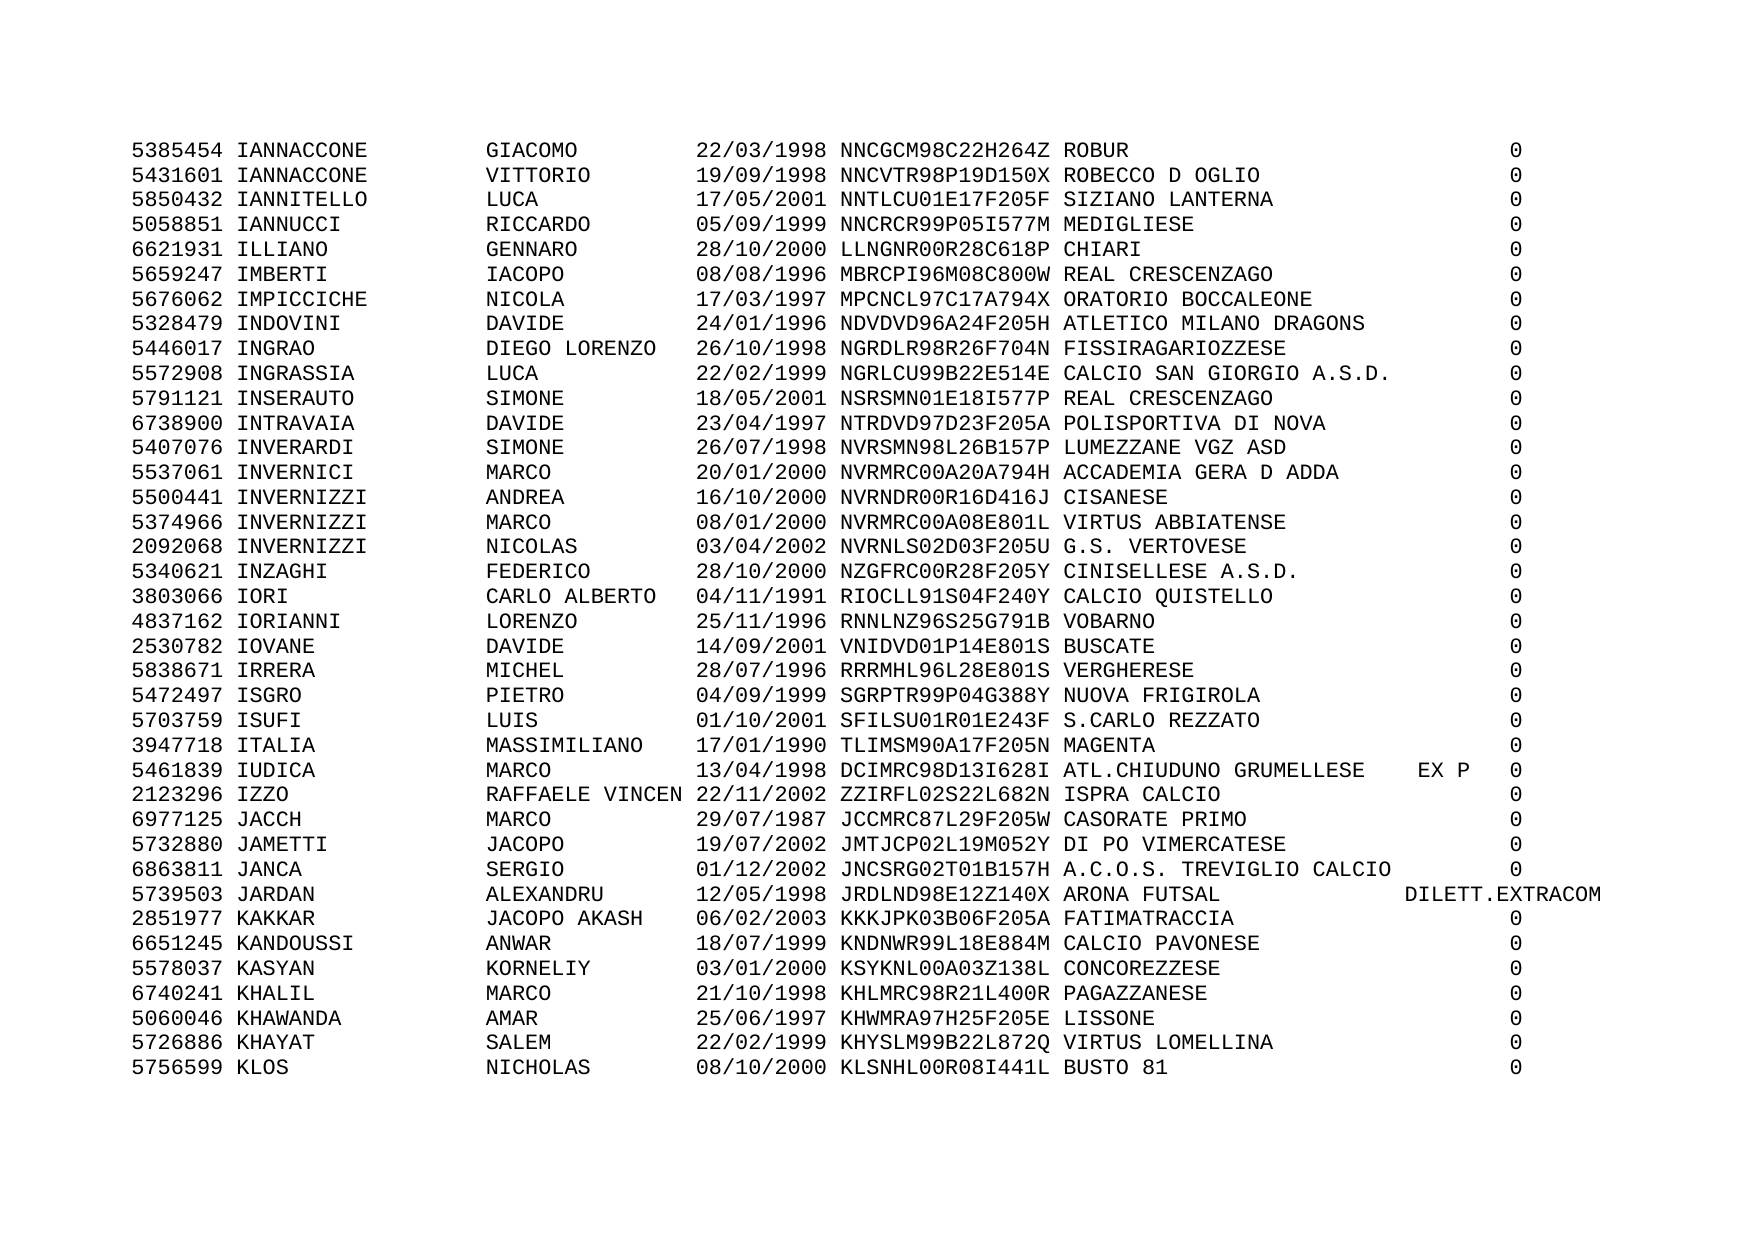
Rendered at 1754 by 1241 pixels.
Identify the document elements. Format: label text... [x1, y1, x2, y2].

text 2092068 INVERNIZZI NICOLAS 03/04/2002 NVRNLS02D03F205U G.S. VERTOVESE 0 [118, 536, 1606, 560]
text 5676062 IMPICCICHE NICOLA 17/03/1997 MPCNCL97C17A794X ORATORIO BOCCALEONE 0 [118, 288, 1606, 312]
text 6621931 ILLIANO GENNARO 28/10/2000 LLNGNR00R28C618P CHIARI 0 [118, 238, 1606, 263]
text 5732880 JAMETTI JACOPO 19/07/2002 JMTJCP02L19M052Y DI PO VIMERCATESE 0 [118, 833, 1606, 858]
text 5739503 JARDAN ALEXANDRU 12/05/1998 JRDLND98E12Z140X ARONA FUTSAL DILETT.EXTRACOM [118, 883, 1606, 907]
text 5374966 INVERNIZZI MARCO 08/01/2000 NVRMRC00A08E801L VIRTUS ABBIATENSE 0 [118, 511, 1606, 536]
text 5060046 KHAWANDA AMAR 25/06/1997 KHWMRA97H25F205E LISSONE 0 [118, 1007, 1606, 1031]
text 6740241 KHALIL MARCO 21/10/1998 KHLMRC98R21L400R PAGAZZANESE 0 [118, 982, 1606, 1007]
text 5058851 IANNUCCI RICCARDO 05/09/1999 NNCRCR99P05I577M MEDIGLIESE 0 [118, 213, 1606, 238]
text 5328479 INDOVINI DAVIDE 24/01/1996 NDVDVD96A24F205H ATLETICO MILANO DRAGONS 0 [118, 312, 1606, 337]
text 6863811 JANCA SERGIO 01/12/2002 JNCSRG02T01B157H A.C.O.S. TREVIGLIO CALCIO 0 [118, 858, 1606, 883]
text 5461839 IUDICA MARCO 13/04/1998 DCIMRC98D13I628I ATL.CHIUDUNO GRUMELLESE EX P 0 [118, 759, 1606, 783]
text 2851977 KAKKAR JACOPO AKASH 06/02/2003 KKKJPK03B06F205A FATIMATRACCIA 0 [118, 907, 1606, 932]
text 5385454 IANNACCONE GIACOMO 22/03/1998 NNCGCM98C22H264Z ROBUR 0 [118, 139, 1606, 164]
text 5472497 ISGRO PIETRO 04/09/1999 SGRPTR99P04G388Y NUOVA FRIGIROLA 0 [118, 684, 1606, 709]
text 5572908 INGRASSIA LUCA 22/02/1999 NGRLCU99B22E514E CALCIO SAN GIORGIO A.S.D. 0 [118, 362, 1606, 387]
text 3803066 IORI CARLO ALBERTO 04/11/1991 RIOCLL91S04F240Y CALCIO QUISTELLO 0 [118, 585, 1606, 610]
text 5703759 ISUFI LUIS 01/10/2001 SFILSU01R01E243F S.CARLO REZZATO 0 [118, 709, 1606, 734]
text 5756599 KLOS NICHOLAS 08/10/2000 KLSNHL00R08I441L BUSTO 81 0 [118, 1056, 1606, 1081]
text 5578037 KASYAN KORNELIY 03/01/2000 KSYKNL00A03Z138L CONCOREZZESE 0 [118, 957, 1606, 982]
text 6977125 JACCH MARCO 29/07/1987 JCCMRC87L29F205W CASORATE PRIMO 0 [118, 808, 1606, 833]
text 5431601 IANNACCONE VITTORIO 19/09/1998 NNCVTR98P19D150X ROBECCO D OGLIO 0 [118, 164, 1606, 188]
text 2123296 IZZO RAFFAELE VINCEN 22/11/2002 ZZIRFL02S22L682N ISPRA CALCIO 0 [118, 783, 1606, 808]
text 3947718 ITALIA MASSIMILIANO 17/01/1990 TLIMSM90A17F205N MAGENTA 0 [118, 734, 1606, 759]
text 2530782 IOVANE DAVIDE 14/09/2001 VNIDVD01P14E801S BUSCATE 0 [118, 635, 1606, 659]
text 5659247 IMBERTI IACOPO 08/08/1996 MBRCPI96M08C800W REAL CRESCENZAGO 0 [118, 263, 1606, 288]
text 5838671 IRRERA MICHEL 28/07/1996 RRRMHL96L28E801S VERGHERESE 0 [118, 659, 1606, 684]
text 5726886 KHAYAT SALEM 22/02/1999 KHYSLM99B22L872Q VIRTUS LOMELLINA 0 [118, 1031, 1606, 1056]
text 5446017 INGRAO DIEGO LORENZO 26/10/1998 NGRDLR98R26F704N FISSIRAGARIOZZESE 0 [118, 337, 1606, 362]
text 6738900 INTRAVAIA DAVIDE 23/04/1997 NTRDVD97D23F205A POLISPORTIVA DI NOVA 0 [118, 412, 1606, 436]
text 5791121 INSERAUTO SIMONE 18/05/2001 NSRSMN01E18I577P REAL CRESCENZAGO 0 [118, 387, 1606, 412]
text 6651245 KANDOUSSI ANWAR 18/07/1999 KNDNWR99L18E884M CALCIO PAVONESE 0 [118, 932, 1606, 957]
text 4837162 IORIANNI LORENZO 25/11/1996 RNNLNZ96S25G791B VOBARNO 0 [118, 610, 1606, 635]
text 5537061 INVERNICI MARCO 20/01/2000 NVRMRC00A20A794H ACCADEMIA GERA D ADDA 0 [118, 461, 1606, 486]
text 5340621 INZAGHI FEDERICO 28/10/2000 NZGFRC00R28F205Y CINISELLESE A.S.D. 0 [118, 560, 1606, 585]
text 5500441 INVERNIZZI ANDREA 16/10/2000 NVRNDR00R16D416J CISANESE 0 [118, 486, 1606, 511]
text 5850432 IANNITELLO LUCA 17/05/2001 NNTLCU01E17F205F SIZIANO LANTERNA 0 [118, 188, 1606, 213]
text 5407076 INVERARDI SIMONE 26/07/1998 NVRSMN98L26B157P LUMEZZANE VGZ ASD 0 [118, 436, 1606, 461]
